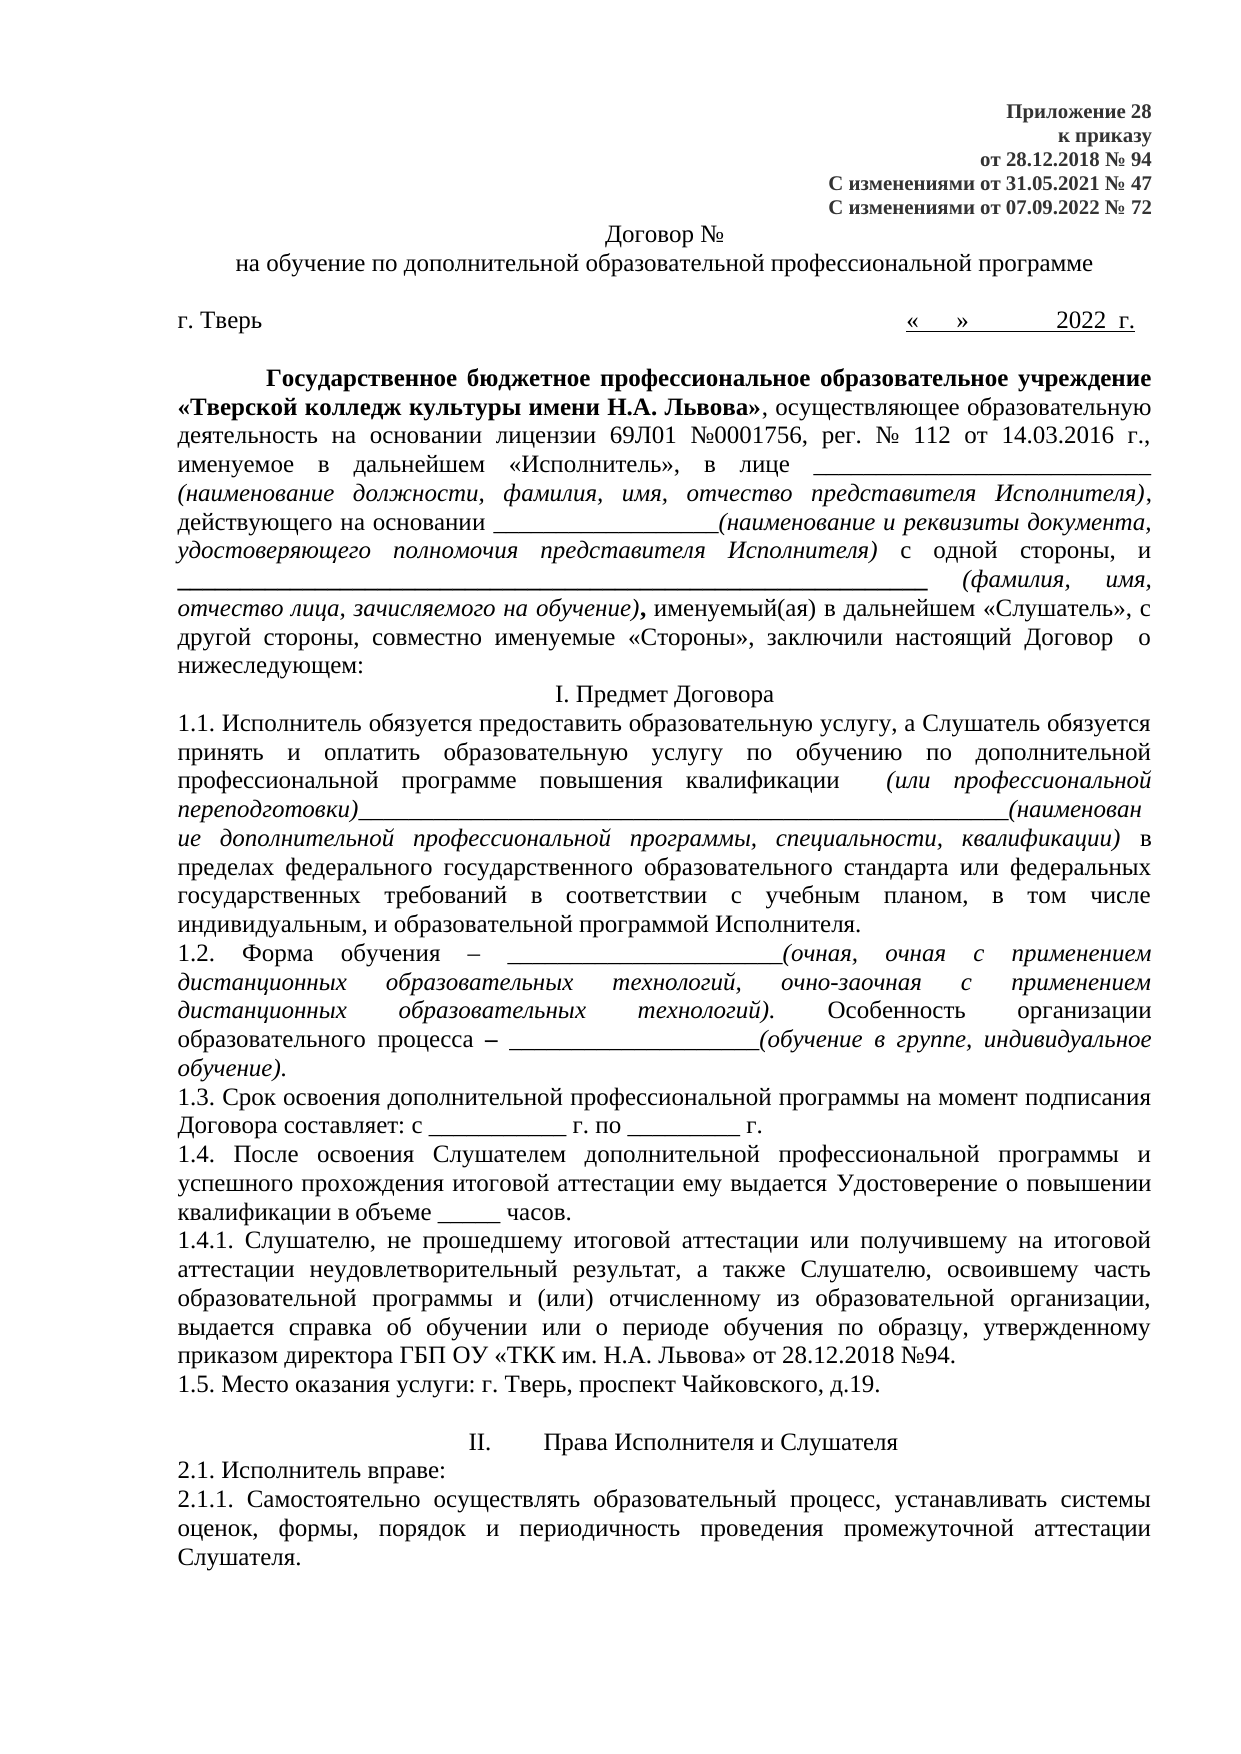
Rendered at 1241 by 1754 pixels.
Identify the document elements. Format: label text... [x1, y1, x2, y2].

text Государственное бюджетное профессиональное образовательное учреждение «Тверской колледж культуры имени Н.А. Львова», осуществляющее образовательную деятельность на основании лицензии 69Л01 №0001756, рег. № 112 от 14.03.2016 г., именуемое в дальнейшем «Исполнитель», в лице ___________________________ (наименование должности, фамилия, имя, отчество представителя Исполнителя), действующего на основании __________________(наименование и реквизиты документа, удостоверяющего полномочия представителя Исполнителя) с одной стороны, и ____________________________________________________________ (фамилия, имя, отчество лица, зачисляемого на обучение), именуемый(ая) в дальнейшем «Слушатель», с другой стороны, совместно именуемые «Стороны», заключили настоящий Договор о нижеследующем: [177, 363, 1152, 679]
text 1.5. Место оказания услуги: г. Тверь, проспект Чайковского, д.19. [177, 1369, 1152, 1398]
text к приказу [177, 123, 1152, 147]
text Договор № [177, 219, 1152, 248]
text г. Тверь « » 2022 г. [177, 306, 1152, 334]
text I. Предмет Договора [177, 679, 1152, 708]
text 2.1. Исполнитель вправе: [177, 1456, 1152, 1484]
list Права Исполнителя и Слушателя [215, 1427, 1152, 1456]
text от 28.12.2018 № 94 [177, 147, 1152, 171]
text на обучение по дополнительной образовательной профессиональной программе [177, 248, 1152, 277]
text 1.2. Форма обучения – ______________________(очная, очная с применением дистанционных образовательных технологий, очно-заочная с применением дистанционных образовательных технологий). Особенность организации образовательного процесса – ____________________(обучение в группе, индивидуальное обучение). [177, 938, 1152, 1082]
text С изменениями от 07.09.2022 № 72 [177, 195, 1152, 219]
text 1.1. Исполнитель обязуется предоставить образовательную услугу, а Слушатель обязуется принять и оплатить образовательную услугу по обучению по дополнительной профессиональной программе повышения квалификации (или профессиональной переподготовки)____________________________________________________(наименование дополнительной профессиональной программы, специальности, квалификации) в пределах федерального государственного образовательного стандарта или федеральных государственных требований в соответствии с учебным планом, в том числе индивидуальным, и образовательной программой Исполнителя. [177, 708, 1152, 938]
text Приложение 28 [177, 99, 1152, 123]
text С изменениями от 31.05.2021 № 47 [177, 171, 1152, 195]
text 1.3. Срок освоения дополнительной профессиональной программы на момент подписания Договора составляет: с ___________ г. по _________ г. [177, 1082, 1152, 1139]
text 1.4.1. Слушателю, не прошедшему итоговой аттестации или получившему на итоговой аттестации неудовлетворительный результат, а также Слушателю, освоившему часть образовательной программы и (или) отчисленному из образовательной организации, выдается справка об обучении или о периоде обучения по образцу, утвержденному приказом директора ГБП ОУ «ТКК им. Н.А. Львова» от 28.12.2018 №94. [177, 1226, 1152, 1369]
text 1.4. После освоения Слушателем дополнительной профессиональной программы и успешного прохождения итоговой аттестации ему выдается Удостоверение о повышении квалификации в объеме _____ часов. [177, 1139, 1152, 1226]
text 2.1.1. Самостоятельно осуществлять образовательный процесс, устанавливать системы оценок, формы, порядок и периодичность проведения промежуточной аттестации Слушателя. [177, 1484, 1152, 1571]
